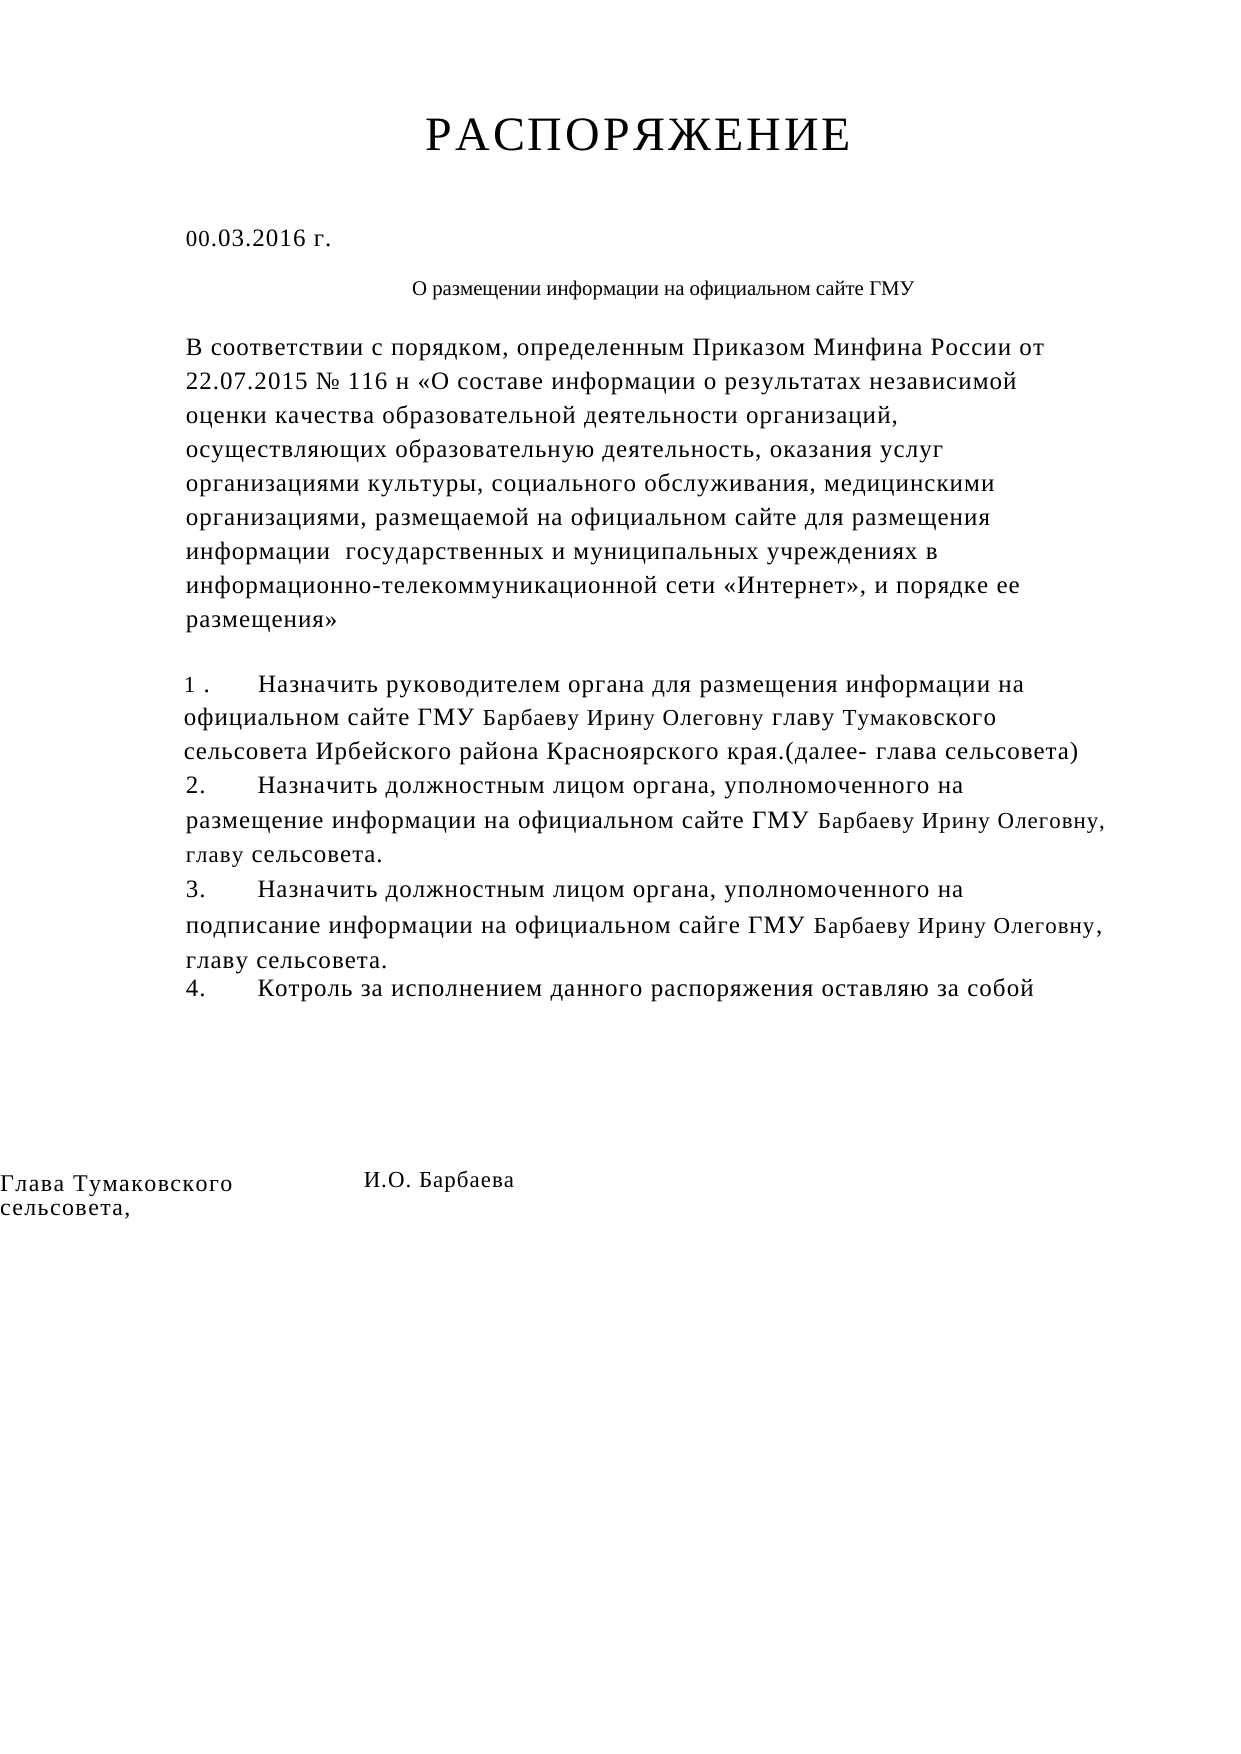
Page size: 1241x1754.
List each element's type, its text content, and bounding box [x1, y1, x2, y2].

text В соответствии с порядком, определенным Приказом Минфина России от 22.07.2015 № 116 н «О составе информации о результатах независимой оценки качества образовательной деятельности организаций, осуществляющих образовательную деятельность, оказания услуг организациями культуры, социального обслуживания, медицинскими организациями, размещаемой на официальном сайте для размещения информации государственных и муниципальных учреждениях в информационно-телекоммуникационной сети «Интернет», и порядке ее размещения» [186, 328, 1106, 634]
list Назначить должностным лицом органа, уполномоченного на подписание информации на официальном сайге ГМУ Барбаеву Ирину Олеговну, главу сельсовета. [186, 869, 1106, 976]
text РАСПОРЯЖЕНИЕ [183, 112, 1093, 160]
text О размещении информации на официальном сайте ГМУ [183, 272, 1143, 301]
text И.О. Барбаева [183, 1167, 1143, 1192]
list Котроль за исполнением данного распоряжения оставляю за собой [186, 976, 1143, 1001]
text 1 . Назначить руководителем органа для размещения информации на официальном сайте ГМУ Барбаеву Ирину Олеговну главу Тумаковского сельсовета Ирбейского района Красноярского края.(далее- глава сельсовета) [183, 666, 1106, 766]
list Назначить должностным лицом органа, уполномоченного на размещение информации на официальном сайте ГМУ Барбаеву Ирину Олеговну, главу сельсовета. [186, 766, 1106, 869]
text Глава Тумаковского сельсовета, [0, 1172, 363, 1220]
text 00.03.2016 г. [186, 226, 1143, 251]
